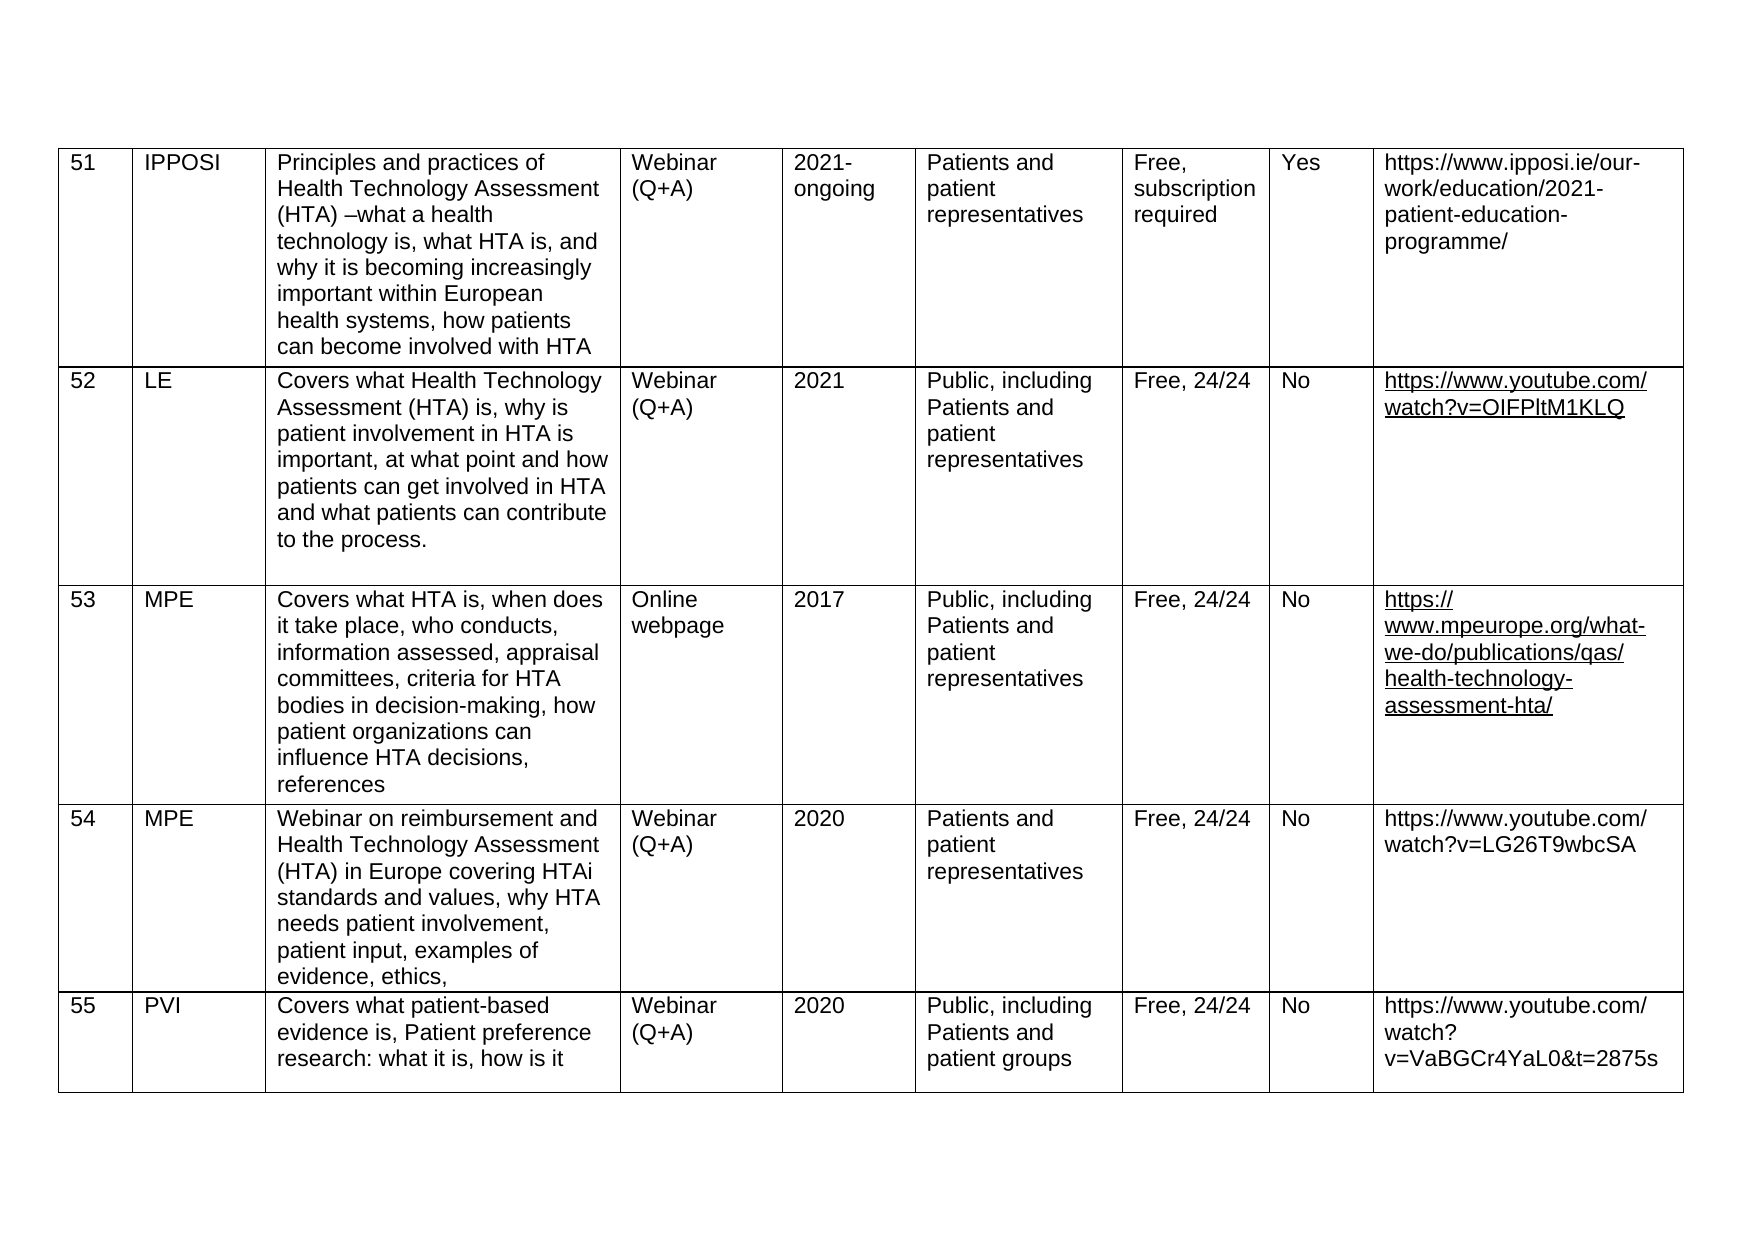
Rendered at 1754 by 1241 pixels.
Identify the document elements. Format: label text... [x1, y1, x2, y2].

table_cell Free, 24/24 [1123, 368, 1269, 585]
table_cell PVI [133, 993, 265, 1092]
table_cell LE [133, 368, 265, 585]
table_cell No [1270, 993, 1373, 1092]
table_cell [266, 993, 620, 1092]
table_cell Webinar on reimbursement and Health Technology Assessment (HTA) in Europe covering HTAi standards and values, why HTA needs patient involvement, patient input, examples of evidence, ethics, [266, 805, 620, 991]
table_cell Webinar (Q+A) [621, 805, 782, 991]
table_cell 51 [59, 149, 132, 366]
table_cell No [1270, 368, 1373, 585]
table_cell 2020 [783, 993, 915, 1092]
table_cell MPE [133, 586, 265, 804]
table_cell 55 [59, 993, 132, 1092]
table_cell Online webpage [621, 586, 782, 804]
table_cell 2020 [783, 805, 915, 991]
table_cell Free, 24/24 [1123, 586, 1269, 804]
table_cell 2017 [783, 586, 915, 804]
table_cell 2021-ongoing [783, 149, 915, 366]
table_cell Free, subscription required [1123, 149, 1269, 366]
table_cell IPPOSI [133, 149, 265, 366]
table_cell No [1270, 805, 1373, 991]
table_cell https://www.ipposi.ie/our-work/education/2021-patient-education-programme/ [1374, 149, 1683, 366]
table_cell No [1270, 586, 1373, 804]
table_cell 52 [59, 368, 132, 585]
table_cell https://www.youtube.com/watch?v=OIFPltM1KLQ [1374, 368, 1683, 585]
table_cell Patients and patient representatives [916, 149, 1122, 366]
table_cell 2021 [783, 368, 915, 585]
table_cell Principles and practices of Health Technology Assessment (HTA) –what a health technology is, what HTA is, and why it is becoming increasingly important within European health systems, how patients can become involved with HTA [266, 149, 620, 366]
table_cell Yes [1270, 149, 1373, 366]
table_cell Free, 24/24 [1123, 805, 1269, 991]
table_cell Covers what HTA is, when does it take place, who conducts, information assessed, appraisal committees, criteria for HTA bodies in decision-making, how patient organizations can influence HTA decisions, references [266, 586, 620, 804]
table_cell https://www.youtube.com/watch?v=LG26T9wbcSA [1374, 805, 1683, 991]
table_cell Public, including Patients and patient representatives [916, 368, 1122, 585]
table_cell Public, including Patients and patient representatives [916, 586, 1122, 804]
table_cell Free, 24/24 [1123, 993, 1269, 1092]
table_cell Covers what Health Technology Assessment (HTA) is, why is patient involvement in HTA is important, at what point and how patients can get involved in HTA and what patients can contribute to the process. [266, 368, 620, 585]
table_cell MPE [133, 805, 265, 991]
table_cell https://www.mpeurope.org/what-we-do/publications/qas/health-technology-assessment-hta/ [1374, 586, 1683, 804]
table_cell Webinar (Q+A) [621, 993, 782, 1092]
table_cell Patients and patient representatives [916, 805, 1122, 991]
table_cell Webinar (Q+A) [621, 149, 782, 366]
table_cell 53 [59, 586, 132, 804]
table_cell Webinar (Q+A) [621, 368, 782, 585]
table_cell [1374, 993, 1683, 1092]
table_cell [916, 993, 1122, 1092]
table_cell 54 [59, 805, 132, 991]
